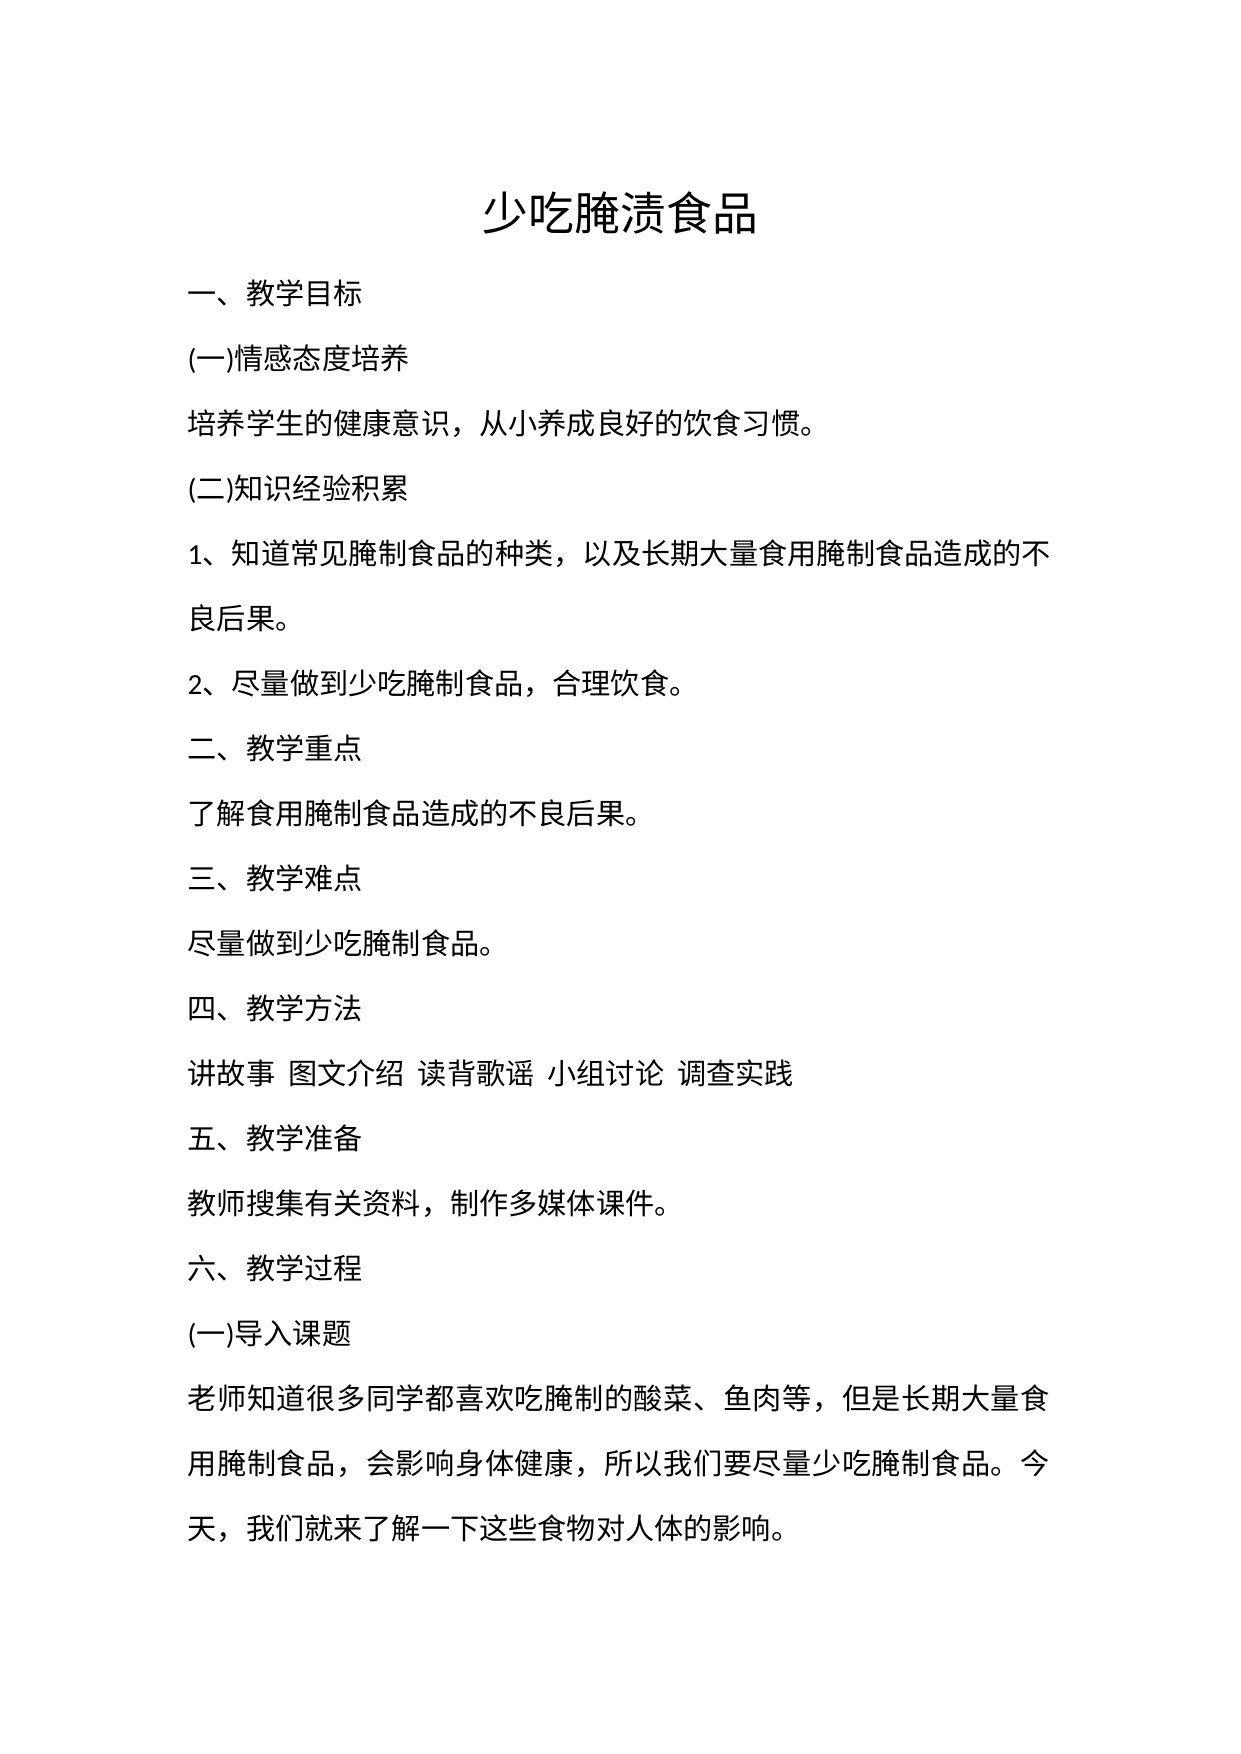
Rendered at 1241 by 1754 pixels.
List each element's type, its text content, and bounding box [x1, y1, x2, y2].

text (二)知识经验积累 [187, 454, 1053, 519]
text 尽量做到少吃腌制食品。 [187, 909, 1053, 974]
text (一)导入课题 [187, 1299, 1053, 1364]
text 2、尽量做到少吃腌制食品，合理饮食。 [187, 649, 1053, 714]
text 1、知道常见腌制食品的种类，以及长期大量食用腌制食品造成的不良后果。 [187, 519, 1053, 649]
text 了解食用腌制食品造成的不良后果。 [187, 779, 1053, 844]
text 五、教学准备 [187, 1104, 1053, 1169]
text 一、教学目标 [187, 259, 1053, 324]
text 培养学生的健康意识，从小养成良好的饮食习惯。 [187, 389, 1053, 454]
text 教师搜集有关资料，制作多媒体课件。 [187, 1169, 1053, 1234]
text 少吃腌渍食品 [187, 162, 1053, 259]
text 三、教学难点 [187, 844, 1053, 909]
text 二、教学重点 [187, 714, 1053, 779]
text 四、教学方法 [187, 974, 1053, 1039]
text 六、教学过程 [187, 1234, 1053, 1299]
text 讲故事 图文介绍 读背歌谣 小组讨论 调查实践 [187, 1039, 1053, 1104]
text (一)情感态度培养 [187, 324, 1053, 389]
text 老师知道很多同学都喜欢吃腌制的酸菜、鱼肉等，但是长期大量食用腌制食品，会影响身体健康，所以我们要尽量少吃腌制食品。今天，我们就来了解一下这些食物对人体的影响。 [187, 1364, 1053, 1559]
